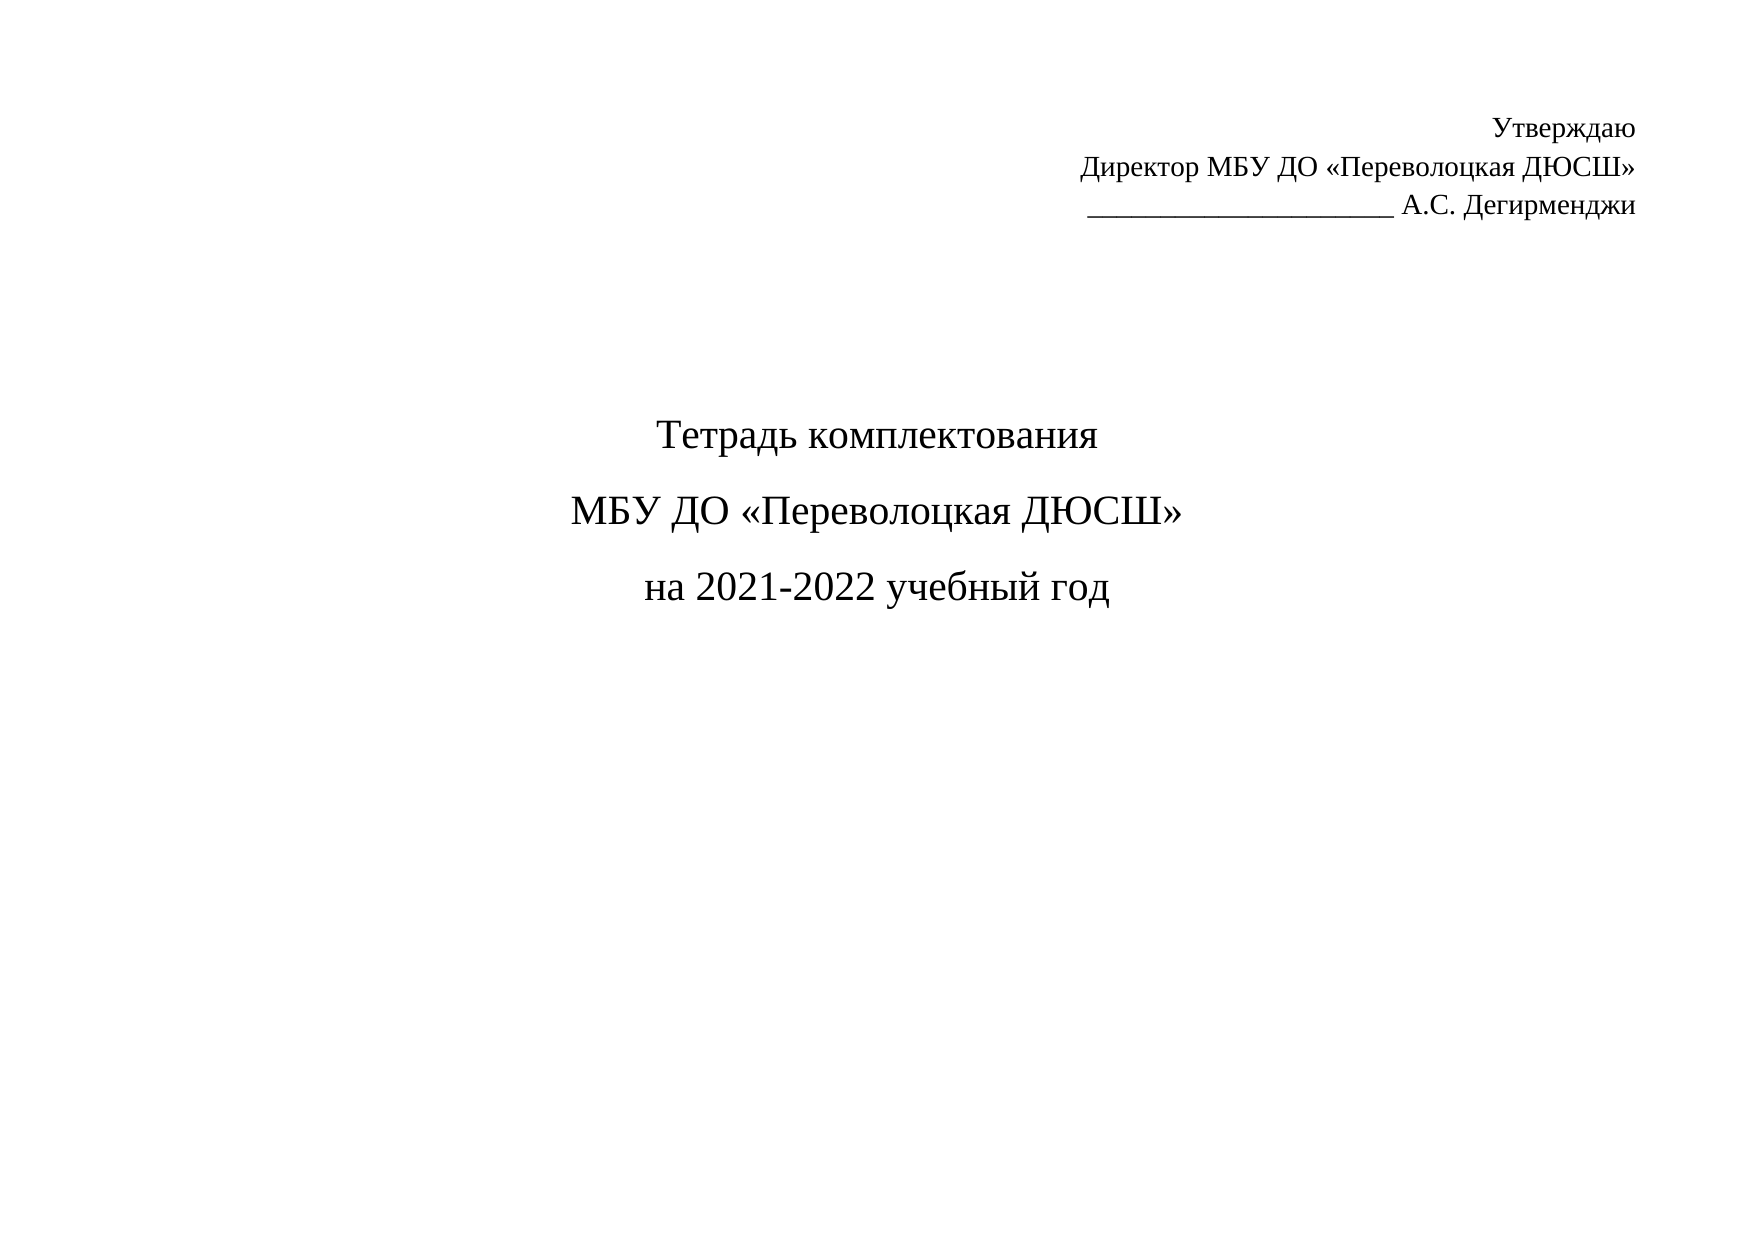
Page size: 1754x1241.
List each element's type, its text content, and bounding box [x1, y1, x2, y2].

text на 2021-2022 учебный год [118, 561, 1636, 609]
text МБУ ДО «Переволоцкая ДЮСШ» [118, 485, 1636, 533]
text Утверждаю [118, 110, 1636, 144]
text Директор МБУ ДО «Переволоцкая ДЮСШ» [118, 149, 1636, 182]
text Тетрадь комплектования [118, 409, 1636, 457]
text _____________________ А.С. Дегирменджи [118, 187, 1636, 221]
